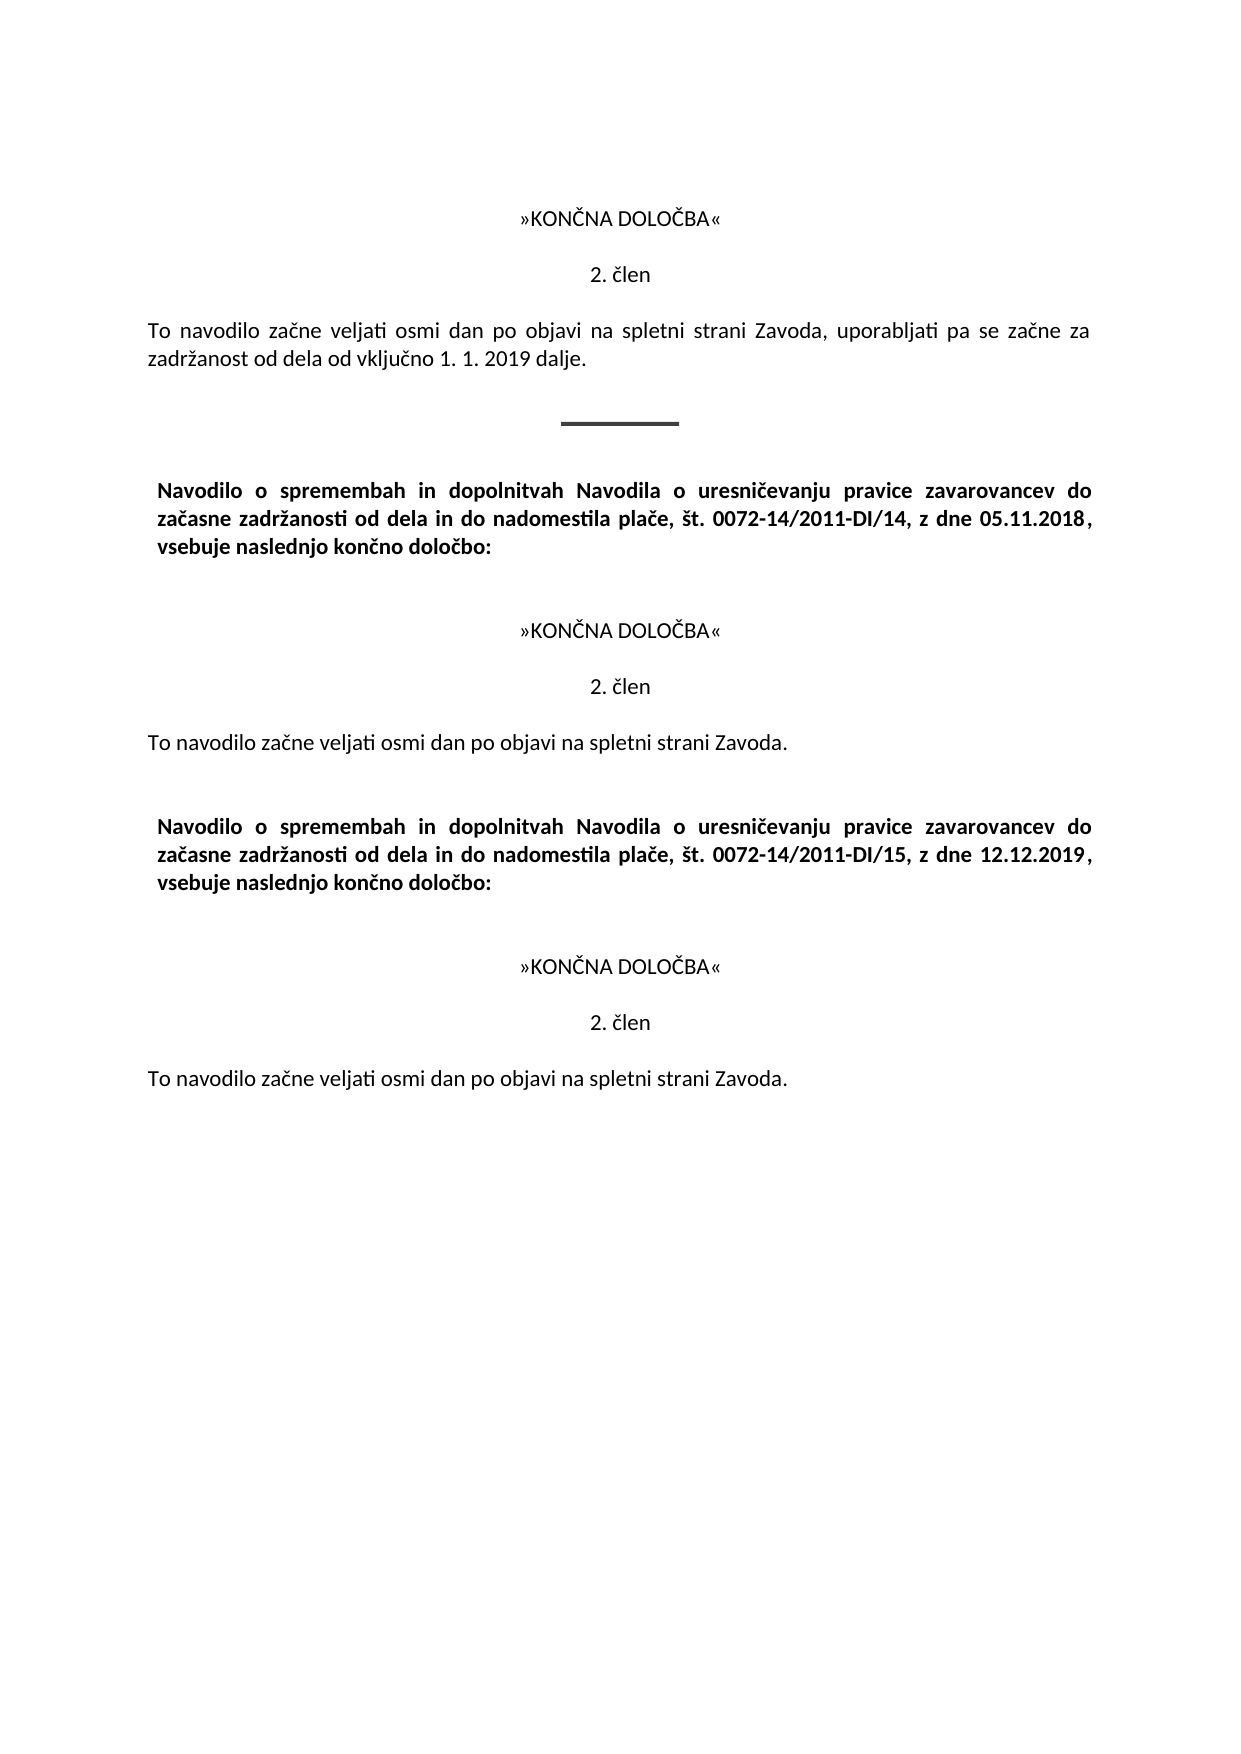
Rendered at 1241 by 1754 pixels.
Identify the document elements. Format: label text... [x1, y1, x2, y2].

text 2. člen [148, 260, 1093, 288]
text Navodilo o spremembah in dopolnitvah Navodila o uresničevanju pravice zavarovancev do začasne zadržanosti od dela in do nadomestila plače, št. 0072-14/2011-DI/14, z dne 05.11.2018, vsebuje naslednjo končno določbo: [157, 476, 1093, 560]
text »KONČNA DOLOČBA« [148, 952, 1093, 981]
text 2. člen [148, 672, 1093, 700]
text To navodilo začne veljati osmi dan po objavi na spletni strani Zavoda. [148, 728, 1093, 756]
text 2. člen [148, 1008, 1093, 1037]
text »KONČNA DOLOČBA« [148, 616, 1093, 644]
text To navodilo začne veljati osmi dan po objavi na spletni strani Zavoda. [148, 1064, 1093, 1093]
text Navodilo o spremembah in dopolnitvah Navodila o uresničevanju pravice zavarovancev do začasne zadržanosti od dela in do nadomestila plače, št. 0072-14/2011-DI/15, z dne 12.12.2019, vsebuje naslednjo končno določbo: [157, 812, 1093, 896]
text To navodilo začne veljati osmi dan po objavi na spletni strani Zavoda, uporabljati pa se začne za zadržanost od dela od vključno 1. 1. 2019 dalje. [148, 316, 1093, 372]
text »KONČNA DOLOČBA« [148, 204, 1093, 232]
